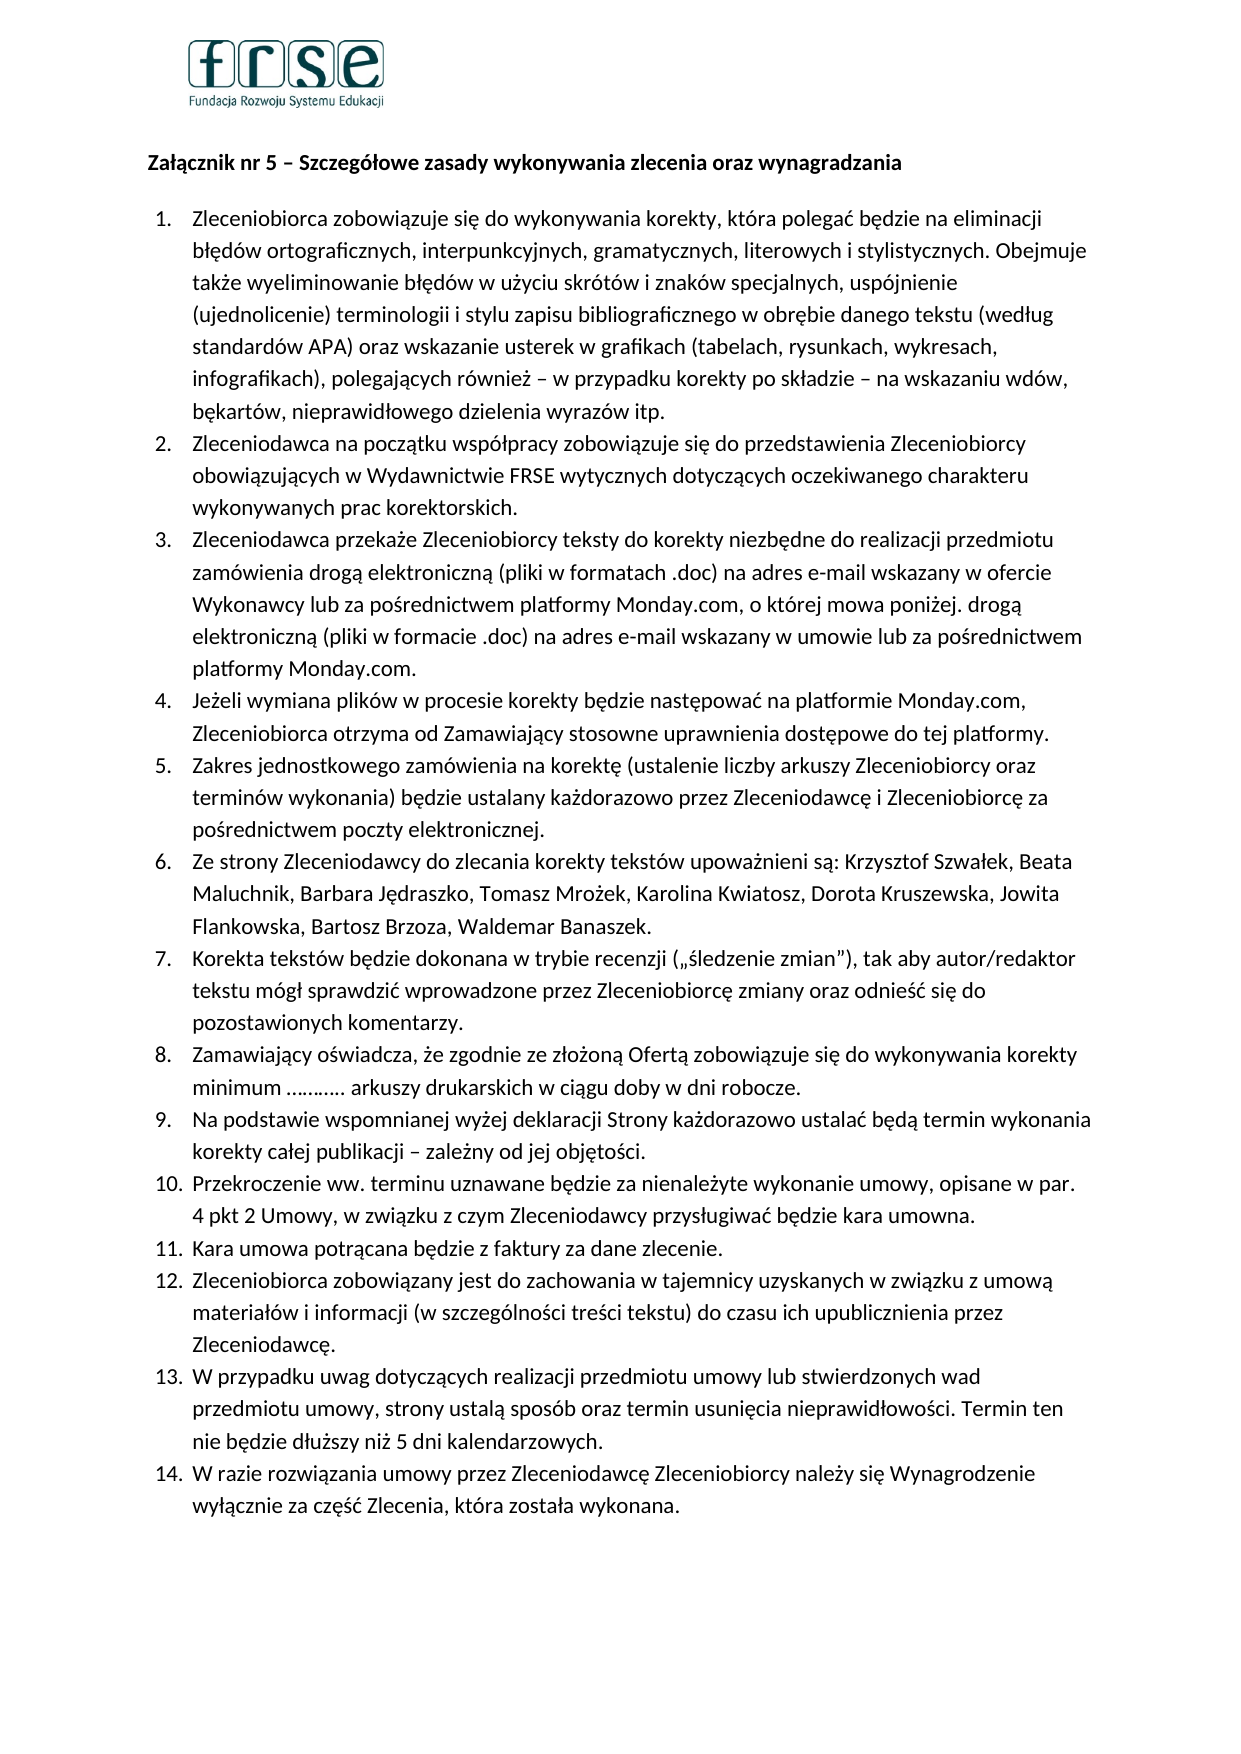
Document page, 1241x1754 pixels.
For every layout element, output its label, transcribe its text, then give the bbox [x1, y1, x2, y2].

list W przypadku uwag dotyczących realizacji przedmiotu umowy lub stwierdzonych wad przedmiotu umowy, strony ustalą sposób oraz termin usunięcia nieprawidłowości. Termin ten nie będzie dłuższy niż 5 dni kalendarzowych. [154, 1362, 1093, 1455]
list Na podstawie wspomnianej wyżej deklaracji Strony każdorazowo ustalać będą termin wykonania korekty całej publikacji – zależny od jej objętości. [154, 1105, 1093, 1165]
picture [188, 40, 384, 108]
list Kara umowa potrącana będzie z faktury za dane zlecenie. [154, 1234, 1093, 1262]
list Zleceniodawca na początku współpracy zobowiązuje się do przedstawienia Zleceniobiorcy obowiązujących w Wydawnictwie FRSE wytycznych dotyczących oczekiwanego charakteru wykonywanych prac korektorskich. [154, 429, 1093, 521]
list Zleceniobiorca zobowiązany jest do zachowania w tajemnicy uzyskanych w związku z umową materiałów i informacji (w szczególności treści tekstu) do czasu ich upublicznienia przez Zleceniodawcę. [154, 1266, 1093, 1358]
list Zleceniobiorca zobowiązuje się do wykonywania korekty, która polegać będzie na eliminacji błędów ortograficznych, interpunkcyjnych, gramatycznych, literowych i stylistycznych. Obejmuje także wyeliminowanie błędów w użyciu skrótów i znaków specjalnych, uspójnienie (ujednolicenie) terminologii i stylu zapisu bibliograficznego w obrębie danego tekstu (według standardów APA) oraz wskazanie usterek w grafikach (tabelach, rysunkach, wykresach, infografikach), polegających również – w przypadku korekty po składzie – na wskazaniu wdów, bękartów, nieprawidłowego dzielenia wyrazów itp. [154, 204, 1093, 425]
list Zamawiający oświadcza, że zgodnie ze złożoną Ofertą zobowiązuje się do wykonywania korekty minimum ……….. arkuszy drukarskich w ciągu doby w dni robocze. [154, 1041, 1093, 1101]
list Przekroczenie ww. terminu uznawane będzie za nienależyte wykonanie umowy, opisane w par. 4 pkt 2 Umowy, w związku z czym Zleceniodawcy przysługiwać będzie kara umowna. [154, 1169, 1093, 1229]
list W razie rozwiązania umowy przez Zleceniodawcę Zleceniobiorcy należy się Wynagrodzenie wyłącznie za część Zlecenia, która została wykonana. [154, 1459, 1093, 1519]
list Jeżeli wymiana plików w procesie korekty będzie następować na platformie Monday.com, Zleceniobiorca otrzyma od Zamawiający stosowne uprawnienia dostępowe do tej platformy. [154, 686, 1093, 747]
list Korekta tekstów będzie dokonana w trybie recenzji („śledzenie zmian”), tak aby autor/redaktor tekstu mógł sprawdzić wprowadzone przez Zleceniobiorcę zmiany oraz odnieść się do pozostawionych komentarzy. [154, 944, 1093, 1036]
list Zleceniodawca przekaże Zleceniobiorcy teksty do korekty niezbędne do realizacji przedmiotu zamówienia drogą elektroniczną (pliki w formatach .doc) na adres e-mail wskazany w ofercie Wykonawcy lub za pośrednictwem platformy Monday.com, o której mowa poniżej. drogą elektroniczną (pliki w formacie .doc) na adres e-mail wskazany w umowie lub za pośrednictwem platformy Monday.com. [154, 526, 1093, 682]
text Załącznik nr 5 – Szczegółowe zasady wykonywania zlecenia oraz wynagradzania [148, 148, 1093, 176]
list Zakres jednostkowego zamówienia na korektę (ustalenie liczby arkuszy Zleceniobiorcy oraz terminów wykonania) będzie ustalany każdorazowo przez Zleceniodawcę i Zleceniobiorcę za pośrednictwem poczty elektronicznej. [154, 751, 1093, 843]
list Ze strony Zleceniodawcy do zlecania korekty tekstów upoważnieni są: Krzysztof Szwałek, Beata Maluchnik, Barbara Jędraszko, Tomasz Mrożek, Karolina Kwiatosz, Dorota Kruszewska, Jowita Flankowska, Bartosz Brzoza, Waldemar Banaszek. [154, 847, 1093, 940]
